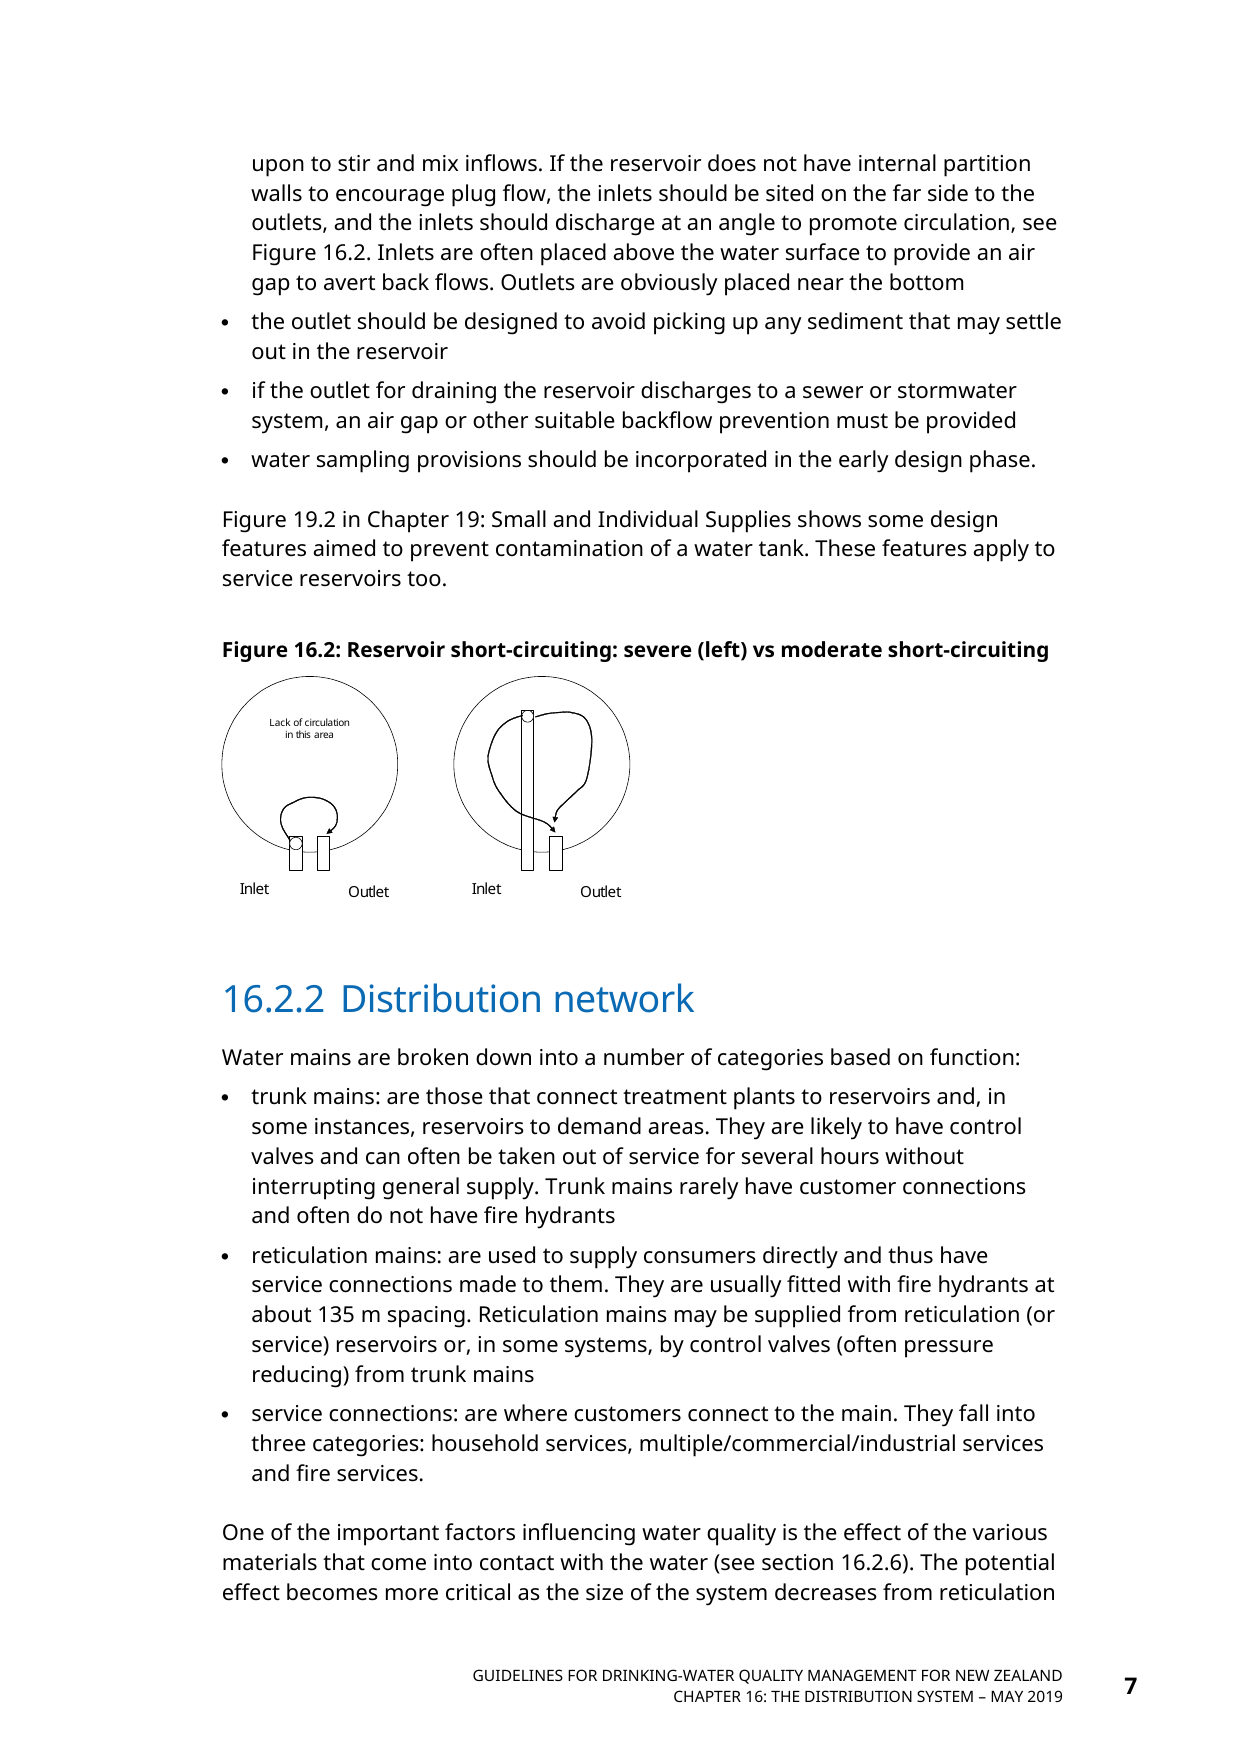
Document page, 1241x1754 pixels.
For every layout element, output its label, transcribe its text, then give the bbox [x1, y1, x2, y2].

text the outlet should be designed to avoid picking up any sediment that may settle out in the reservoir [222, 306, 1063, 366]
text Water mains are broken down into a number of categories based on function: [222, 1042, 1063, 1072]
subtitle Distribution network [222, 972, 1063, 1023]
text reticulation mains: are used to supply consumers directly and thus have service connections made to them. They are usually fitted with fire hydrants at about 135 m spacing. Reticulation mains may be supplied from reticulation (or service) reservoirs or, in some systems, by control valves (often pressure reducing) from trunk mains [222, 1239, 1063, 1388]
text Figure 16.2: Reservoir short-circuiting: severe (left) vs moderate short-circuiting [222, 635, 1063, 664]
text if the outlet for draining the reservoir discharges to a sewer or stormwater system, an air gap or other suitable backflow prevention must be provided [222, 375, 1063, 434]
text service connections: are where customers connect to the main. They fall into three categories: household services, multiple/commercial/industrial services and fire services. [222, 1398, 1063, 1487]
text trunk mains: are those that connect treatment plants to reservoirs and, in some instances, reservoirs to demand areas. They are likely to have control valves and can often be taken out of service for several hours without interrupting general supply. Trunk mains rarely have customer connections and often do not have fire hydrants [222, 1081, 1063, 1230]
text Figure 19.2 in Chapter 19: Small and Individual Supplies shows some design features aimed to prevent contamination of a water tank. These features apply to service reservoirs too. [222, 503, 1063, 593]
text water sampling provisions should be incorporated in the early design phase. [222, 444, 1063, 474]
